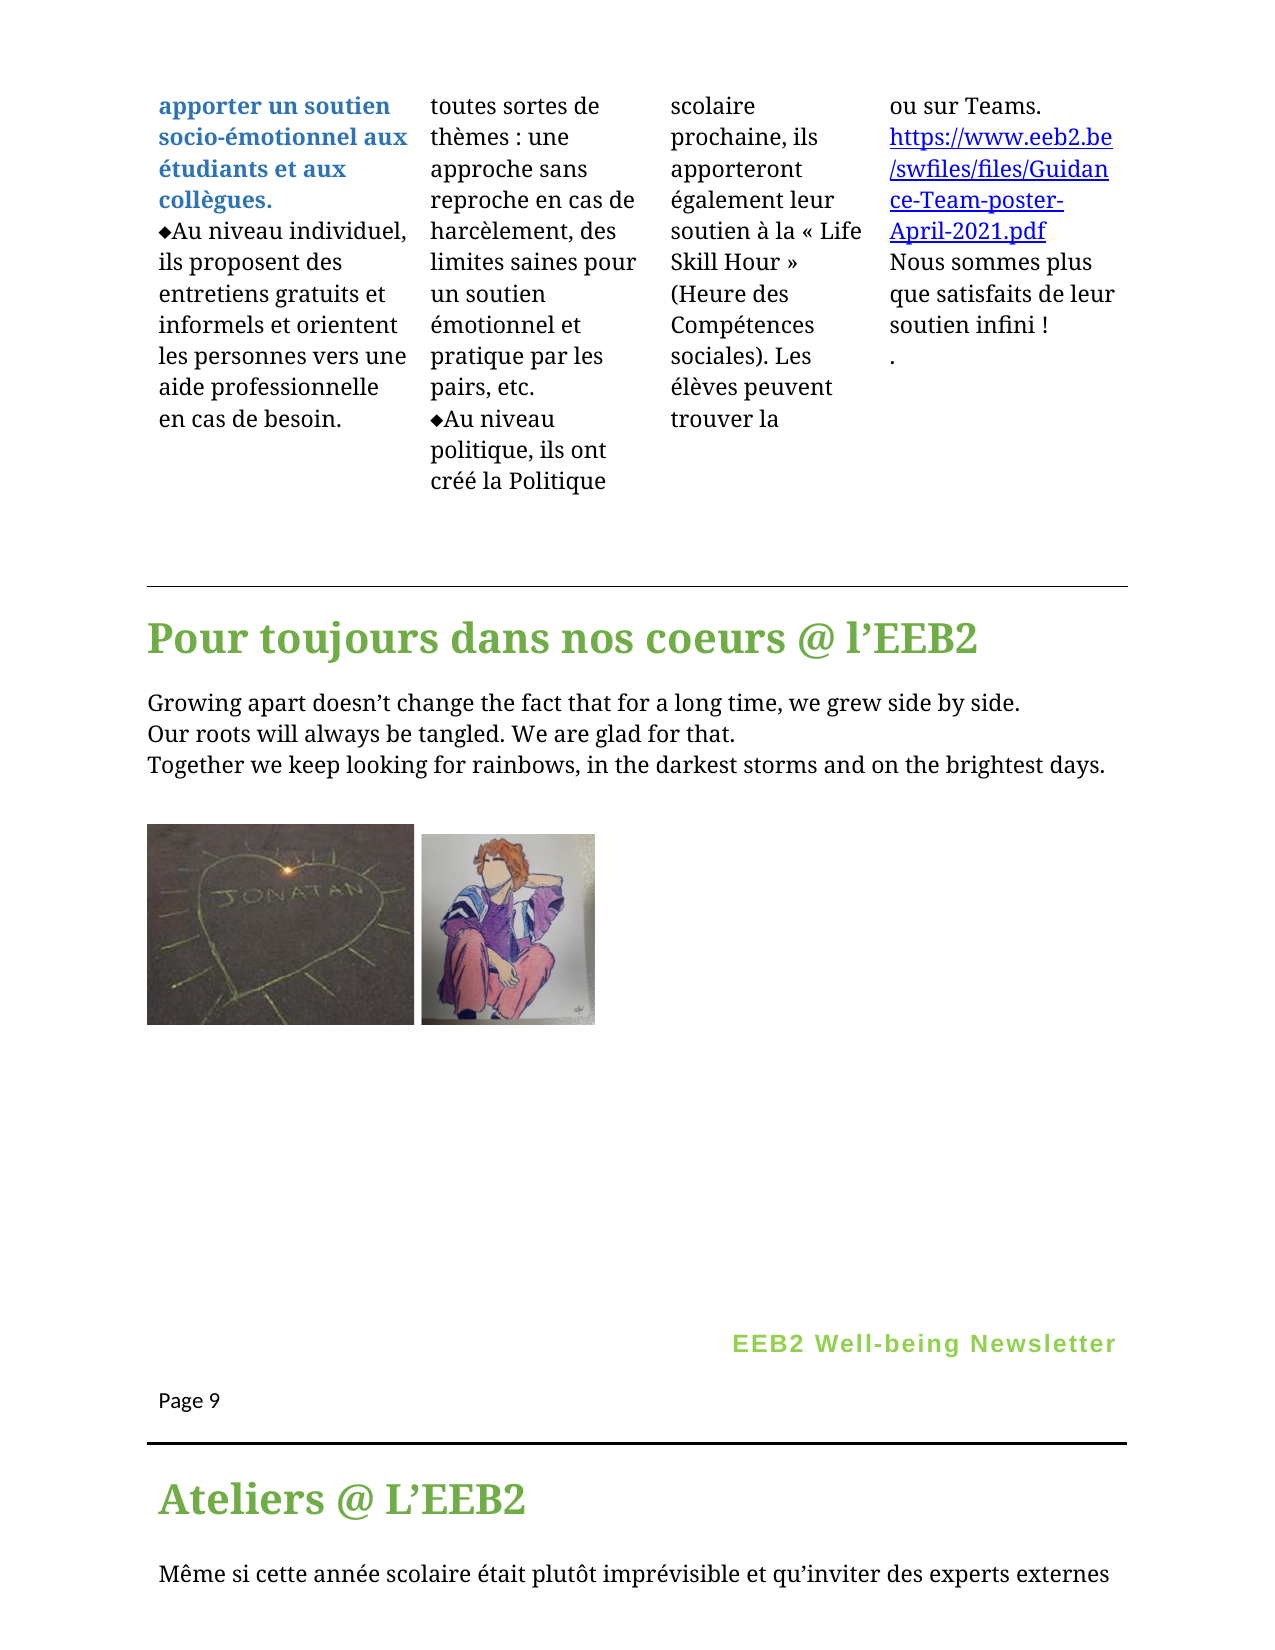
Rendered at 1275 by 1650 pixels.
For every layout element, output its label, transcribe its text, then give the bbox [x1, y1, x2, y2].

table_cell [147, 1527, 1127, 1589]
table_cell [419, 90, 659, 527]
table_header Ateliers @ L’EEB2 [147, 1248, 1127, 1442]
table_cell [878, 90, 1127, 527]
text Pour toujours dans nos coeurs @ l’EEB2 [147, 608, 1128, 665]
picture [422, 834, 595, 1025]
picture [147, 824, 415, 1025]
table_header Ateliers @ L’EEB2 [147, 1445, 1127, 1527]
text Together we keep looking for rainbows, in the darkest storms and on the brightest days. [147, 749, 1128, 780]
text Growing apart doesn’t change the fact that for a long time, we grew side by side. [147, 686, 1128, 718]
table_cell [659, 90, 878, 527]
text Our roots will always be tangled. We are glad for that. [147, 718, 1128, 749]
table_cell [147, 90, 419, 527]
